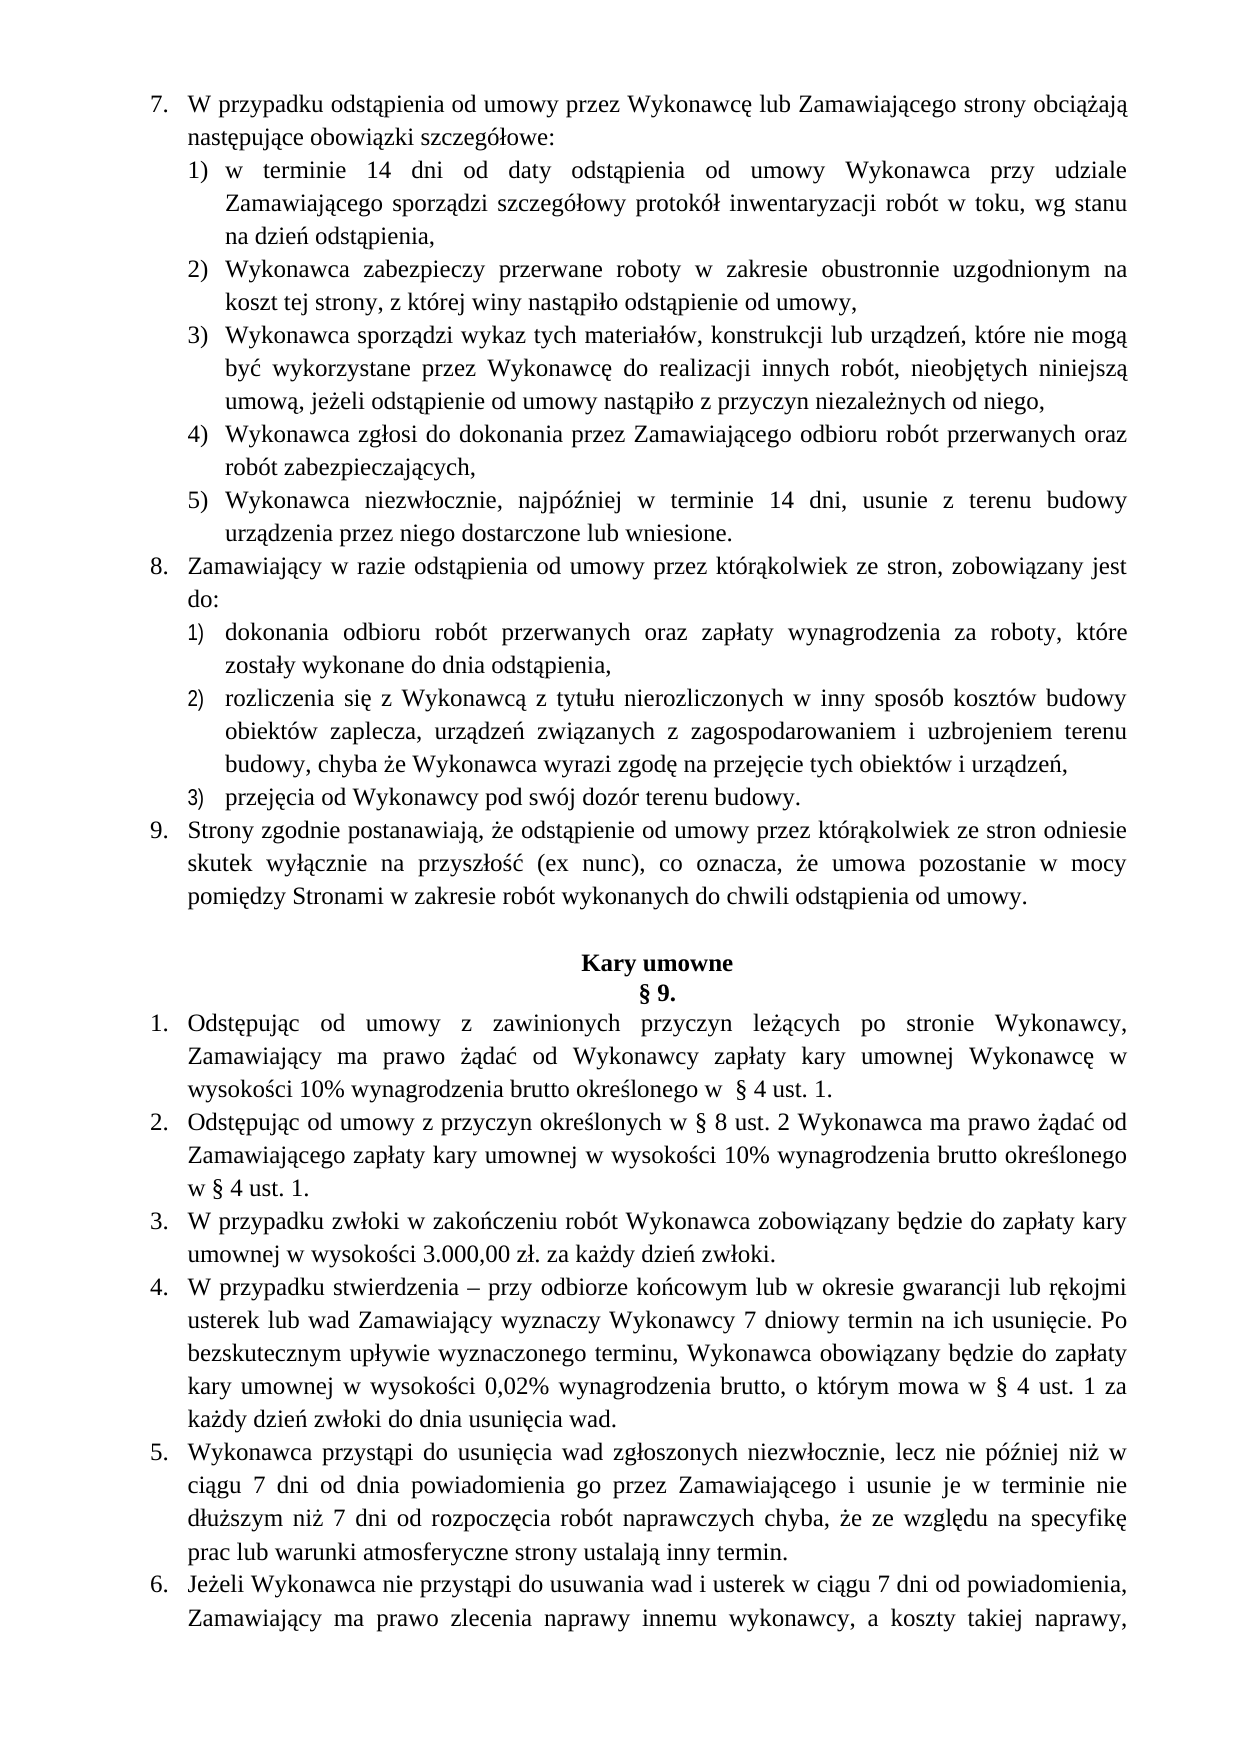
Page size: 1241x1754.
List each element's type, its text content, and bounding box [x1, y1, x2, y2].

list W przypadku zwłoki w zakończeniu robót Wykonawca zobowiązany będzie do zapłaty kary umownej w wysokości 3.000,00 zł. za każdy dzień zwłoki. [150, 1206, 1128, 1268]
list Zamawiający w razie odstąpienia od umowy przez którąkolwiek ze stron, zobowiązany jest do: [150, 551, 1128, 613]
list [150, 1569, 1128, 1631]
list rozliczenia się z Wykonawcą z tytułu nierozliczonych w inny sposób kosztów budowy obiektów zaplecza, urządzeń związanych z zagospodarowaniem i uzbrojeniem terenu budowy, chyba że Wykonawca wyrazi zgodę na przejęcie tych obiektów i urządzeń, [187, 683, 1128, 778]
list Wykonawca przystąpi do usunięcia wad zgłoszonych niezwłocznie, lecz nie później niż w ciągu 7 dni od dnia powiadomienia go przez Zamawiającego i usunie je w terminie nie dłuższym niż 7 dni od rozpoczęcia robót naprawczych chyba, że ze względu na specyfikę prac lub warunki atmosferyczne strony ustalają inny termin. [150, 1437, 1128, 1565]
list przejęcia od Wykonawcy pod swój dozór terenu budowy. [187, 782, 1128, 811]
list Wykonawca zabezpieczy przerwane roboty w zakresie obustronnie uzgodnionym na koszt tej strony, z której winy nastąpiło odstąpienie od umowy, [187, 254, 1128, 316]
list W przypadku odstąpienia od umowy przez Wykonawcę lub Zamawiającego strony obciążają następujące obowiązki szczegółowe: [150, 89, 1128, 150]
list Wykonawca zgłosi do dokonania przez Zamawiającego odbioru robót przerwanych oraz robót zabezpieczających, [187, 419, 1128, 481]
list Odstępując od umowy z zawinionych przyczyn leżących po stronie Wykonawcy, Zamawiający ma prawo żądać od Wykonawcy zapłaty kary umownej Wykonawcę w wysokości 10% wynagrodzenia brutto określonego w § 4 ust. 1. [150, 1008, 1128, 1103]
list dokonania odbioru robót przerwanych oraz zapłaty wynagrodzenia za roboty, które zostały wykonane do dnia odstąpienia, [187, 617, 1128, 679]
list Odstępując od umowy z przyczyn określonych w § 8 ust. 2 Wykonawca ma prawo żądać od Zamawiającego zapłaty kary umownej w wysokości 10% wynagrodzenia brutto określonego w § 4 ust. 1. [150, 1107, 1128, 1202]
list Wykonawca sporządzi wykaz tych materiałów, konstrukcji lub urządzeń, które nie mogą być wykorzystane przez Wykonawcę do realizacji innych robót, nieobjętych niniejszą umową, jeżeli odstąpienie od umowy nastąpiło z przyczyn niezależnych od niego, [187, 320, 1128, 414]
text Kary umowne [186, 948, 1128, 977]
list Strony zgodnie postanawiają, że odstąpienie od umowy przez którąkolwiek ze stron odniesie skutek wyłącznie na przyszłość (ex nunc), co oznacza, że umowa pozostanie w mocy pomiędzy Stronami w zakresie robót wykonanych do chwili odstąpienia od umowy. [150, 815, 1128, 910]
list W przypadku stwierdzenia – przy odbiorze końcowym lub w okresie gwarancji lub rękojmi usterek lub wad Zamawiający wyznaczy Wykonawcy 7 dniowy termin na ich usunięcie. Po bezskutecznym upływie wyznaczonego terminu, Wykonawca obowiązany będzie do zapłaty kary umownej w wysokości 0,02% wynagrodzenia brutto, o którym mowa w § 4 ust. 1 za każdy dzień zwłoki do dnia usunięcia wad. [150, 1272, 1128, 1433]
text § 9. [186, 978, 1128, 1007]
list w terminie 14 dni od daty odstąpienia od umowy Wykonawca przy udziale Zamawiającego sporządzi szczegółowy protokół inwentaryzacji robót w toku, wg stanu na dzień odstąpienia, [187, 155, 1128, 249]
list Wykonawca niezwłocznie, najpóźniej w terminie 14 dni, usunie z terenu budowy urządzenia przez niego dostarczone lub wniesione. [187, 485, 1128, 547]
